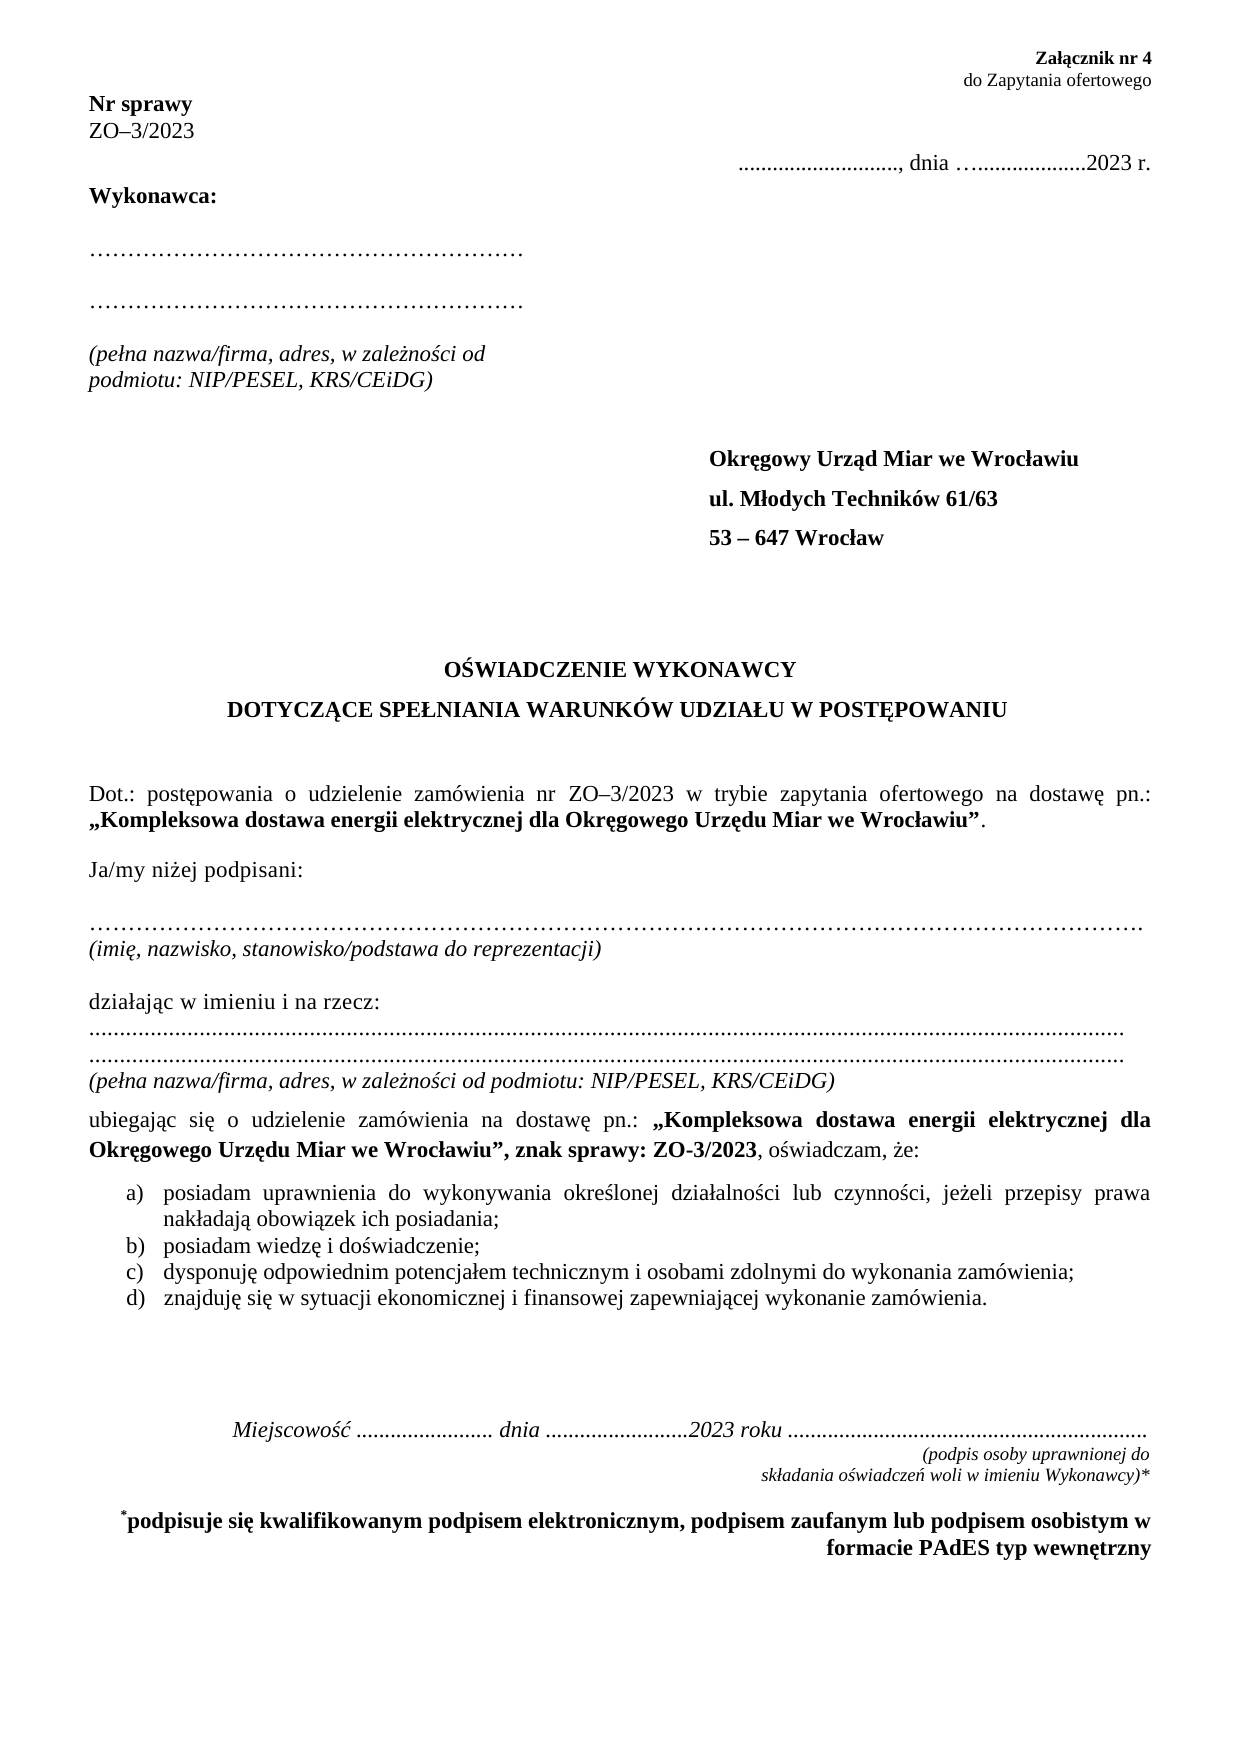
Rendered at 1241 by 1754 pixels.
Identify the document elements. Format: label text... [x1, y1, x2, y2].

text ......................................................................................................................................................................... [89, 1014, 1152, 1041]
text ul. Młodych Techników 61/63 [89, 485, 1152, 511]
text d) znajduję się w sytuacji ekonomicznej i finansowej zapewniającej wykonanie zamówienia. [126, 1284, 1152, 1311]
text (pełna nazwa/firma, adres, w zależności od podmiotu: NIP/PESEL, KRS/CEiDG) [89, 1067, 1152, 1093]
text b) posiadam wiedzę i doświadczenie; [126, 1232, 1152, 1258]
text Nr sprawy [89, 90, 1152, 117]
text Miejscowość ........................ dnia .........................2023 roku ............................................................... [89, 1416, 1152, 1442]
text Wykonawca: [89, 182, 1152, 208]
text OŚWIADCZENIE WYKONAWCY [89, 656, 1152, 683]
text (pełna nazwa/firma, adres, w zależności od podmiotu: NIP/PESEL, KRS/CEiDG) [89, 340, 531, 393]
text ubiegając się o udzielenie zamówienia na dostawę pn.: „Kompleksowa dostawa energii elektrycznej dla Okręgowego Urzędu Miar we Wrocławiu”, znak sprawy: ZO-3/2023, oświadczam, że: [89, 1106, 1152, 1163]
text Ja/my niżej podpisani: [89, 856, 1152, 883]
text ......................................................................................................................................................................... [89, 1041, 1152, 1067]
text ............................, dnia …...................2023 r. [591, 149, 1152, 176]
text (imię, nazwisko, stanowisko/podstawa do reprezentacji) [89, 935, 1144, 962]
text Dot.: postępowania o udzielenie zamówienia nr ZO–3/2023 w trybie zapytania ofertowego na dostawę pn.: „Kompleksowa dostawa energii elektrycznej dla Okręgowego Urzędu Miar we Wrocławiu”. [89, 779, 1152, 832]
text (podpis osoby uprawnionej do [89, 1442, 1152, 1464]
text DOTYCZĄCE SPEŁNIANIA WARUNKÓW UDZIAŁU W POSTĘPOWANIU [89, 696, 1152, 765]
text *podpisuje się kwalifikowanym podpisem elektronicznym, podpisem zaufanym lub podpisem osobistym w formacie PAdES typ wewnętrzny [89, 1507, 1152, 1560]
text Okręgowy Urząd Miar we Wrocławiu [89, 446, 1152, 472]
text składania oświadczeń woli w imieniu Wykonawcy)* [89, 1464, 1152, 1486]
text ZO–3/2023 [89, 117, 1152, 143]
text c) dysponuję odpowiednim potencjałem technicznym i osobami zdolnymi do wykonania zamówienia; [126, 1258, 1152, 1284]
text ………………………………………………………………………………………………………………………. [89, 909, 1152, 935]
text działając w imieniu i na rzecz: [89, 988, 1152, 1014]
text 53 – 647 Wrocław [89, 524, 1152, 551]
text …………………………………………………………………………………………………… [89, 235, 531, 314]
text a) posiadam uprawnienia do wykonywania określonej działalności lub czynności, jeżeli przepisy prawa nakładają obowiązek ich posiadania; [126, 1179, 1152, 1232]
